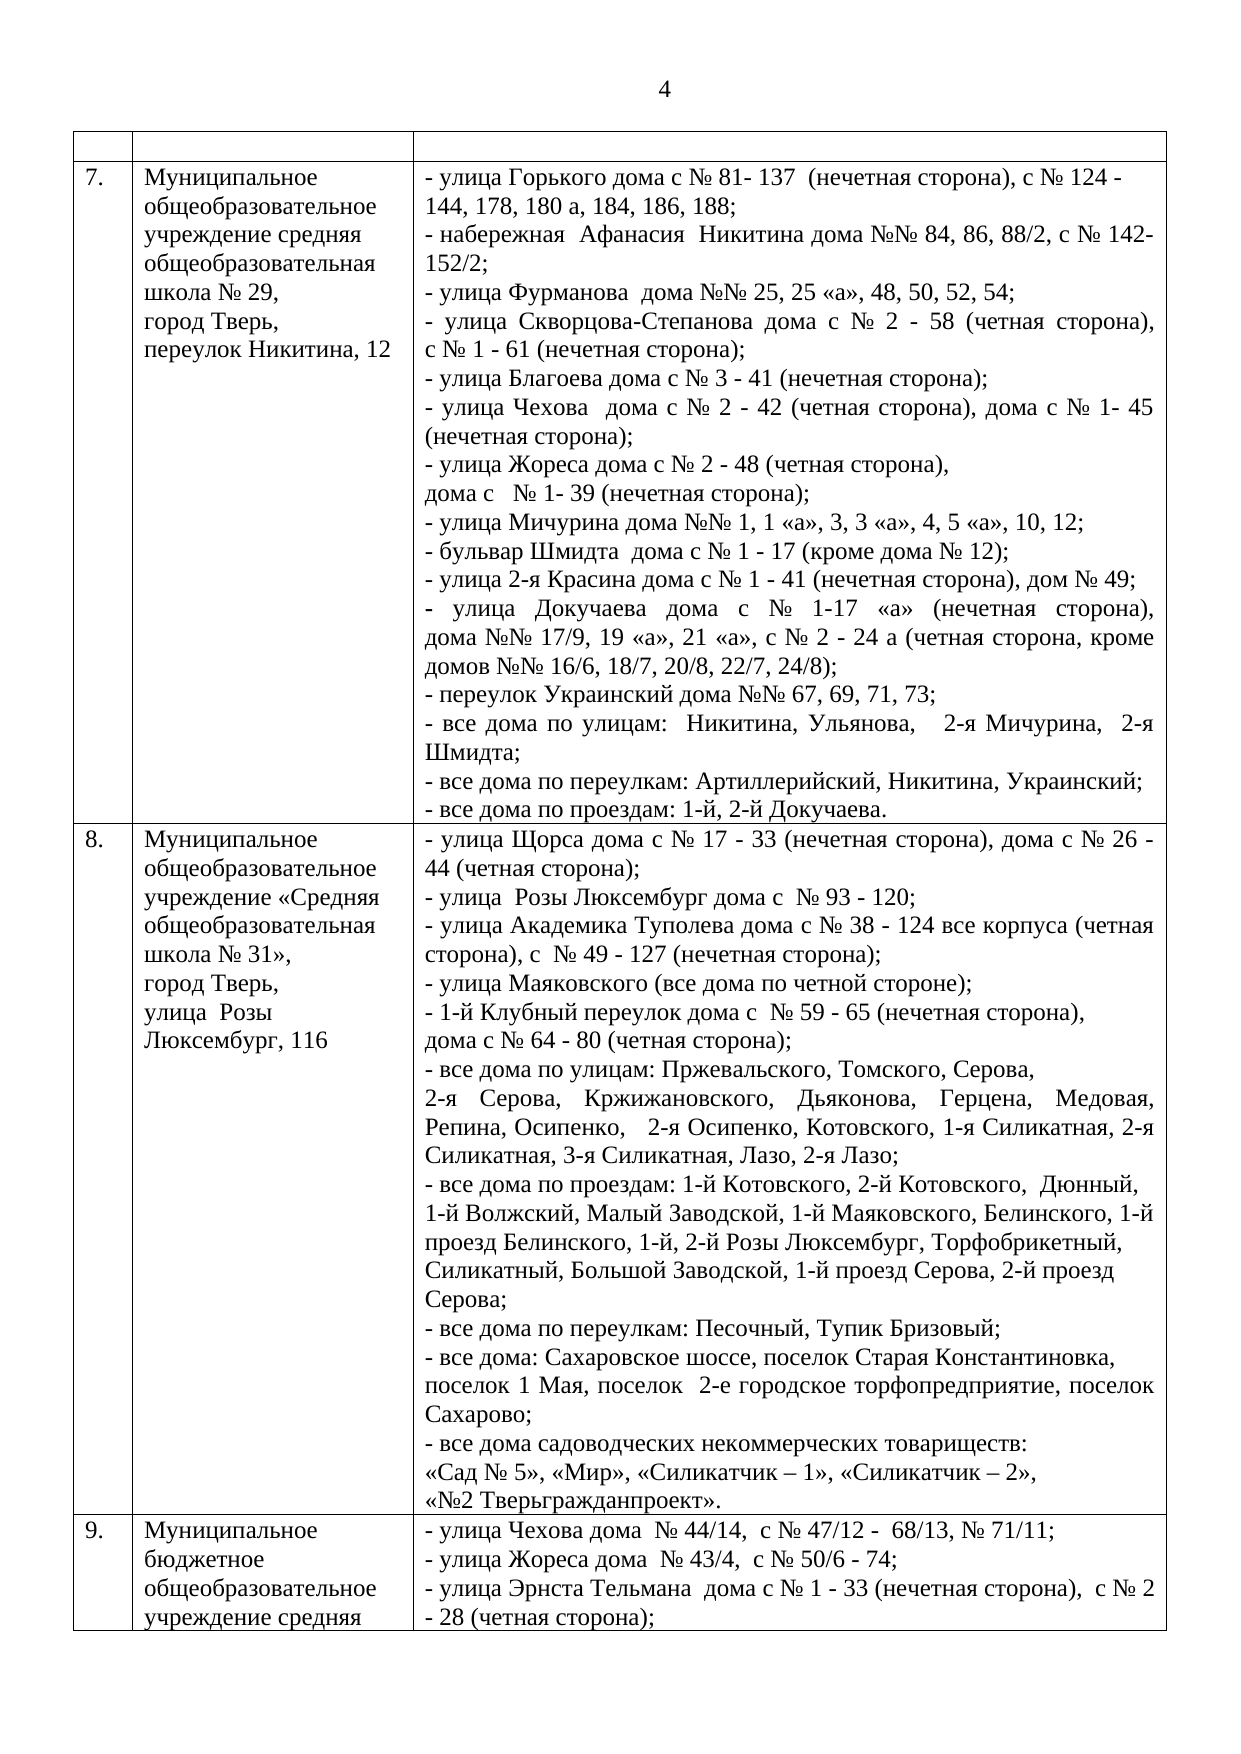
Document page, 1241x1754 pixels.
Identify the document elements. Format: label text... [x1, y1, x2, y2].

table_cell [414, 132, 1166, 161]
table_cell 9. [74, 1515, 132, 1630]
table_cell Муниципальное общеобразовательное учреждение «Средняя общеобразовательная школа № 31», город Тверь, улица Розы Люксембург, 116 [133, 824, 413, 1514]
table_cell - улица Горького дома с № 81- 137 (нечетная сторона), с № 124 -144, 178, 180 а, 184, 186, 188; - набережная Афанасия Никитина дома №№ 84, 86, 88/2, с № 142-152/2; - улица Фурманова дома №№ 25, 25 «а», 48, 50, 52, 54; - улица Скворцова-Степанова дома с № 2 - 58 (четная сторона), с № 1 - 61 (нечетная сторона); - улица Благоева дома с № 3 - 41 (нечетная сторона); - улица Чехова дома с № 2 - 42 (четная сторона), дома с № 1- 45 (нечетная сторона); - улица Жореса дома с № 2 - 48 (четная сторона), дома с № 1- 39 (нечетная сторона); - улица Мичурина дома №№ 1, 1 «а», 3, 3 «а», 4, 5 «а», 10, 12; - бульвар Шмидта дома с № 1 - 17 (кроме дома № 12); - улица 2-я Красина дома с № 1 - 41 (нечетная сторона), дом № 49; - улица Докучаева дома с № 1-17 «а» (нечетная сторона), дома №№ 17/9, 19 «а», 21 «а», с № 2 - 24 а (четная сторона, кроме домов №№ 16/6, 18/7, 20/8, 22/7, 24/8); - переулок Украинский дома №№ 67, 69, 71, 73; - все дома по улицам: Никитина, Ульянова, 2-я Мичурина, 2-я Шмидта; - все дома по переулкам: Артиллерийский, Никитина, Украинский; - все дома по проездам: 1-й, 2-й Докучаева. [414, 162, 1166, 823]
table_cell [133, 1515, 413, 1630]
table_cell 7. [74, 162, 132, 823]
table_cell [133, 132, 413, 161]
table_cell - улица Щорса дома с № 17 - 33 (нечетная сторона), дома с № 26 - 44 (четная сторона); - улица Розы Люксембург дома с № 93 - 120; - улица Академика Туполева дома с № 38 - 124 все корпуса (четная сторона), с № 49 - 127 (нечетная сторона); - улица Маяковского (все дома по четной стороне); - 1-й Клубный переулок дома с № 59 - 65 (нечетная сторона), дома с № 64 - 80 (четная сторона); - все дома по улицам: Пржевальского, Томского, Серова, 2-я Серова, Кржижановского, Дьяконова, Герцена, Медовая, Репина, Осипенко, 2-я Осипенко, Котовского, 1-я Силикатная, 2-я Силикатная, 3-я Силикатная, Лазо, 2-я Лазо; - все дома по проездам: 1-й Котовского, 2-й Котовского, Дюнный, 1-й Волжский, Малый Заводской, 1-й Маяковского, Белинского, 1-й проезд Белинского, 1-й, 2-й Розы Люксембург, Торфобрикетный, Силикатный, Большой Заводской, 1-й проезд Серова, 2-й проезд Серова; - все дома по переулкам: Песочный, Тупик Бризовый; - все дома: Сахаровское шоссе, поселок Старая Константиновка, поселок 1 Мая, поселок 2-е городское торфопредприятие, поселок Сахарово; - все дома садоводческих некоммерческих товариществ: «Сад № 5», «Мир», «Силикатчик – 1», «Силикатчик – 2», «№2 Тверьгражданпроект». [414, 824, 1166, 1514]
table_cell Муниципальное общеобразовательное учреждение средняя общеобразовательная школа № 29, город Тверь, переулок Никитина, 12 [133, 162, 413, 823]
table_cell 8. [74, 824, 132, 1514]
table_cell 6. [74, 132, 132, 161]
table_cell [414, 1515, 1166, 1630]
